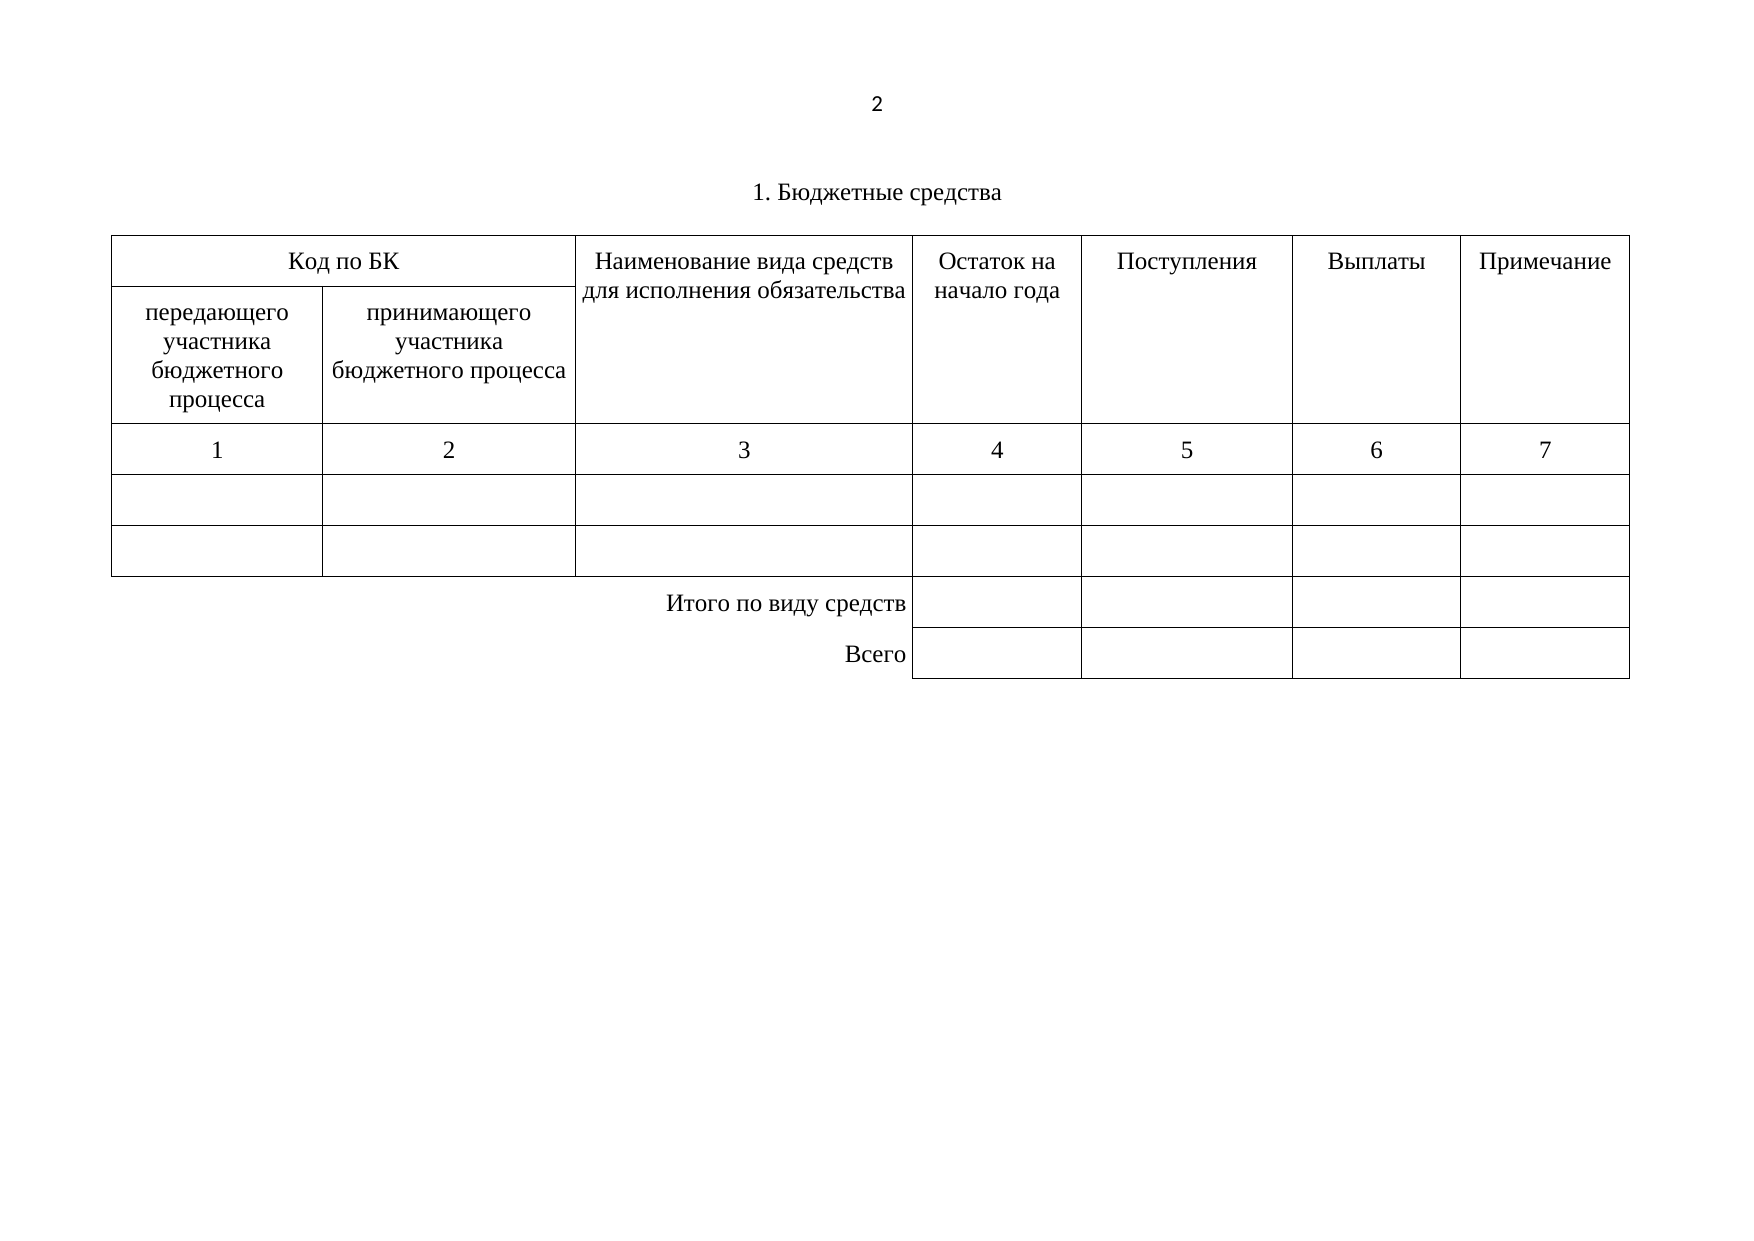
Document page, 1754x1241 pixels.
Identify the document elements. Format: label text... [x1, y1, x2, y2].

table_cell [576, 475, 912, 525]
table_header Код по БК [112, 236, 575, 286]
table_cell [1461, 475, 1629, 525]
table_cell [1082, 526, 1292, 576]
table_cell 6 [1293, 424, 1460, 474]
table_cell [913, 577, 1081, 627]
table_header Остаток на начало года [913, 236, 1081, 423]
table_cell [1082, 577, 1292, 627]
table_cell [1461, 526, 1629, 576]
table_cell [1293, 475, 1460, 525]
table_cell 1 [112, 424, 322, 474]
table_cell Итого по виду средств [112, 577, 912, 627]
table_cell Всего [112, 627, 912, 678]
table_cell [913, 475, 1081, 525]
table_cell [1082, 628, 1292, 678]
table_cell 4 [913, 424, 1081, 474]
table_cell [323, 475, 575, 525]
table_cell [913, 628, 1081, 678]
table_cell [1082, 475, 1292, 525]
table_header Наименование вида средств для исполнения обязательства [576, 236, 912, 423]
table_cell [112, 526, 322, 576]
table_cell [1293, 577, 1460, 627]
table_cell 5 [1082, 424, 1292, 474]
table_cell 3 [576, 424, 912, 474]
table_cell [1461, 628, 1629, 678]
table_cell передающего участника бюджетного процесса [112, 287, 322, 423]
table_cell [112, 475, 322, 525]
table_cell 2 [323, 424, 575, 474]
table_header Поступления [1082, 236, 1292, 423]
table_cell [1293, 526, 1460, 576]
table_header Примечание [1461, 236, 1629, 423]
table_cell [323, 526, 575, 576]
text 1. Бюджетные средства [118, 177, 1636, 206]
table_cell [1293, 628, 1460, 678]
table_cell 7 [1461, 424, 1629, 474]
table_cell [1461, 577, 1629, 627]
table_cell принимающего участника бюджетного процесса [323, 287, 575, 423]
table_cell [576, 526, 912, 576]
table_cell [913, 526, 1081, 576]
table_header Выплаты [1293, 236, 1460, 423]
